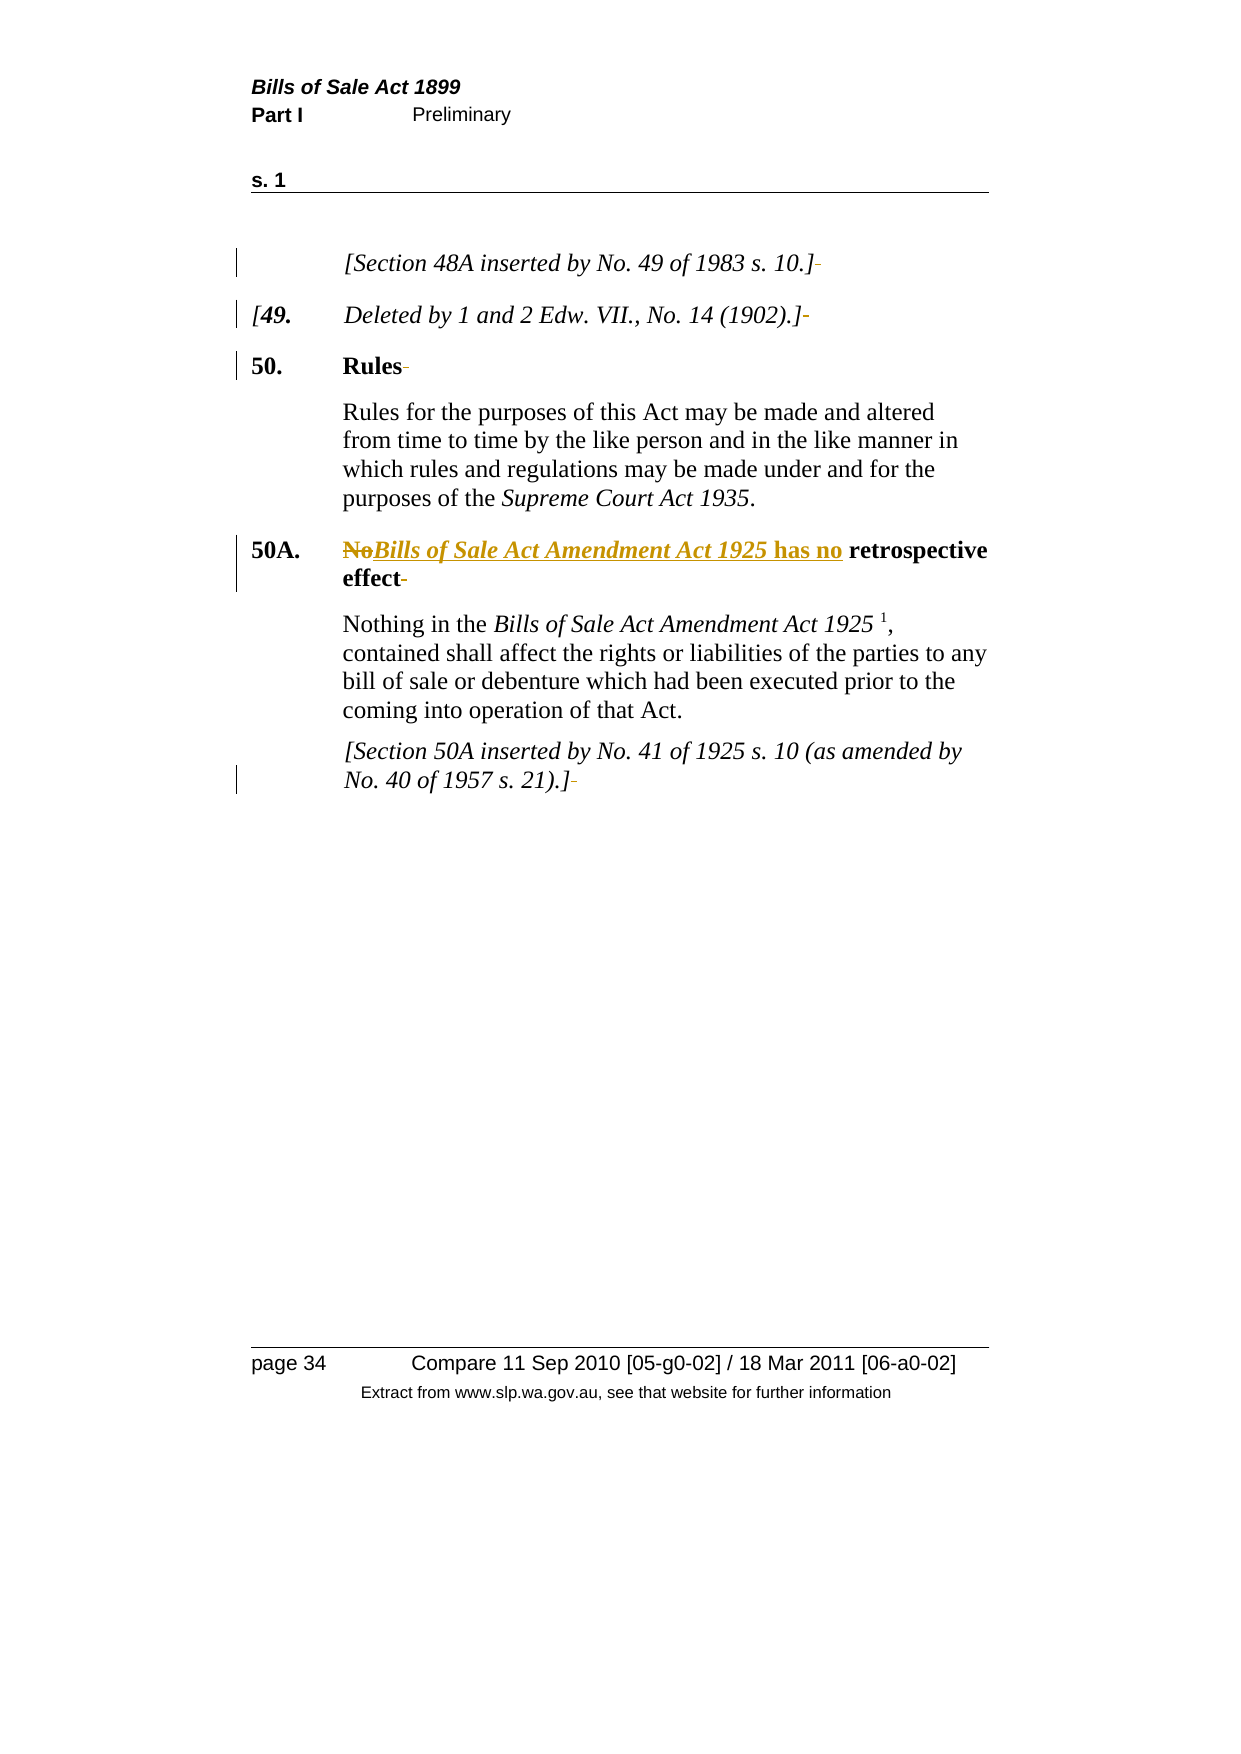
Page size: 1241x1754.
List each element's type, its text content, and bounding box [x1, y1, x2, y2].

text [49. Deleted by 1 and 2 Edw. VII., No. 14 (1902).] [251, 300, 989, 328]
text [Section 48A inserted by No. 49 of 1983 s. 10.] [251, 248, 989, 277]
subtitle 50A. retrospective effect [251, 535, 989, 592]
text Rules for the purposes of this Act may be made and altered from time to time by the like person and in the like manner in which rules and regulations may be made under and for the purposes of the Supreme Court Act 1935. [251, 397, 989, 512]
text [Section 50A inserted by No. 41 of 1925 s. 10 (as amended by No. 40 of 1957 s. 21).] [251, 736, 989, 794]
subtitle 50. Rules [251, 351, 989, 380]
text Nothing in the Bills of Sale Act Amendment Act 1925 1, contained shall affect the rights or liabilities of the parties to any bill of sale or debenture which had been executed prior to the coming into operation of that Act. [251, 609, 989, 724]
